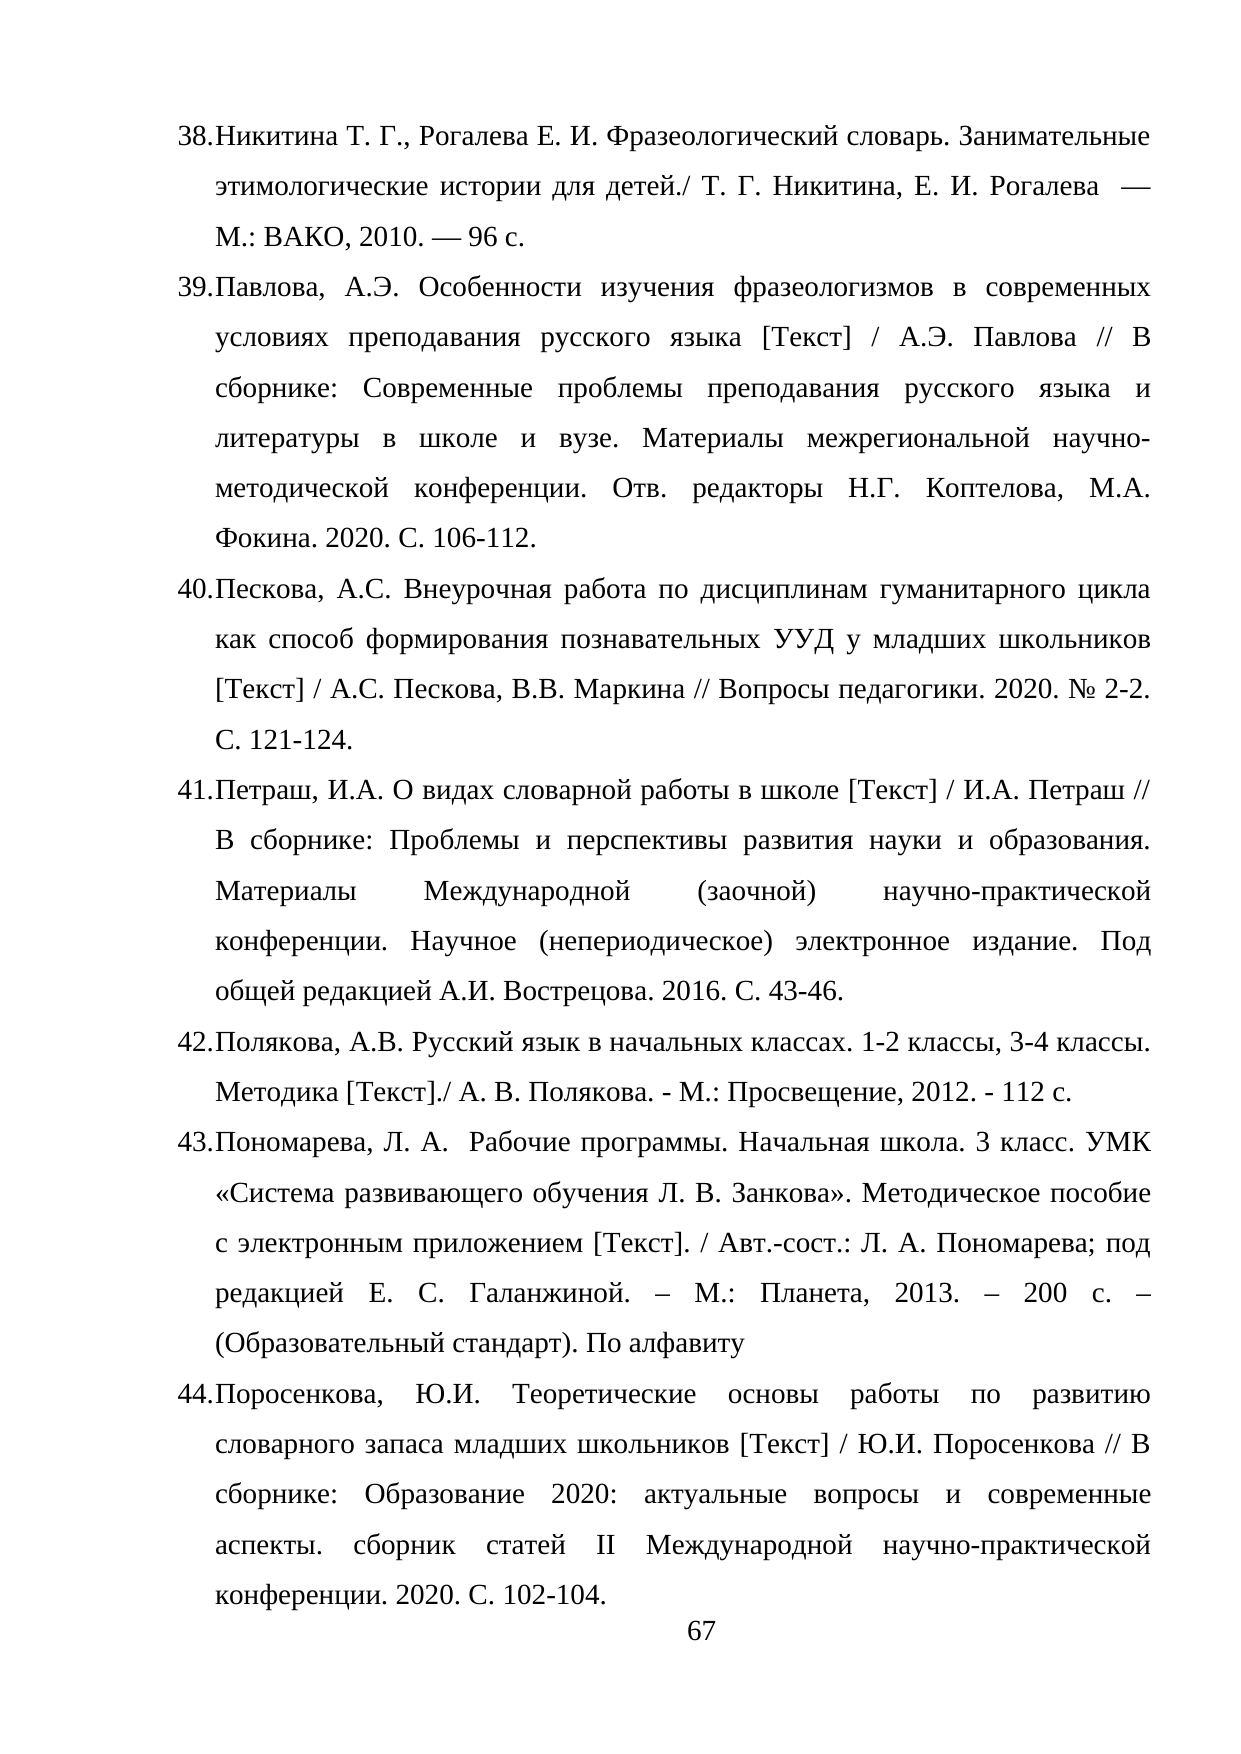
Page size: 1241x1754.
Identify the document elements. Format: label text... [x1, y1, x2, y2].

list Павлова, А.Э. Особенности изучения фразеологизмов в современных условиях преподавания русского языка [Текст] / А.Э. Павлова // В сборнике: Современные проблемы преподавания русского языка и литературы в школе и вузе. Материалы межрегиональной научно- методической конференции. Отв. редакторы Н.Г. Коптелова, М.А. Фокина. 2020. С. 106-112. [177, 269, 1152, 554]
list Поросенкова, Ю.И. Теоретические основы работы по развитию словарного запаса младших школьников [Текст] / Ю.И. Поросенкова // В сборнике: Образование 2020: актуальные вопросы и современные аспекты. сборник статей II Международной научно-практической конференции. 2020. С. 102-104. [177, 1376, 1152, 1611]
list Полякова, А.В. Русский язык в начальных классах. 1-2 классы, 3-4 классы. Методика [Текст]./ А. В. Полякова. - М.: Просвещение, 2012. - 112 с. [177, 1024, 1152, 1108]
list Пескова, А.С. Внеурочная работа по дисциплинам гуманитарного цикла как способ формирования познавательных УУД у младших школьников [Текст] / А.С. Пескова, В.В. Маркина // Вопросы педагогики. 2020. № 2-2. С. 121-124. [177, 571, 1152, 755]
list Никитина Т. Г., Рогалева Е. И. Фразеологический словарь. Занимательные этимологические истории для детей./ Т. Г. Никитина, Е. И. Рогалева — М.: ВАКО, 2010. — 96 с. [177, 118, 1152, 252]
list Пономарева, Л. А. Рабочие программы. Начальная школа. 3 класс. УМК «Система развивающего обучения Л. В. Занкова». Методическое пособие с электронным приложением [Текст]. / Авт.-сост.: Л. А. Пономарева; под редакцией Е. С. Галанжиной. – М.: Планета, 2013. – 200 с. – (Образовательный стандарт). По алфавиту [177, 1124, 1152, 1359]
list Петраш, И.А. О видах словарной работы в школе [Текст] / И.А. Петраш // В сборнике: Проблемы и перспективы развития науки и образования. Материалы Международной (заочной) научно-практической конференции. Научное (непериодическое) электронное издание. Под общей редакцией А.И. Вострецова. 2016. С. 43-46. [177, 772, 1152, 1007]
